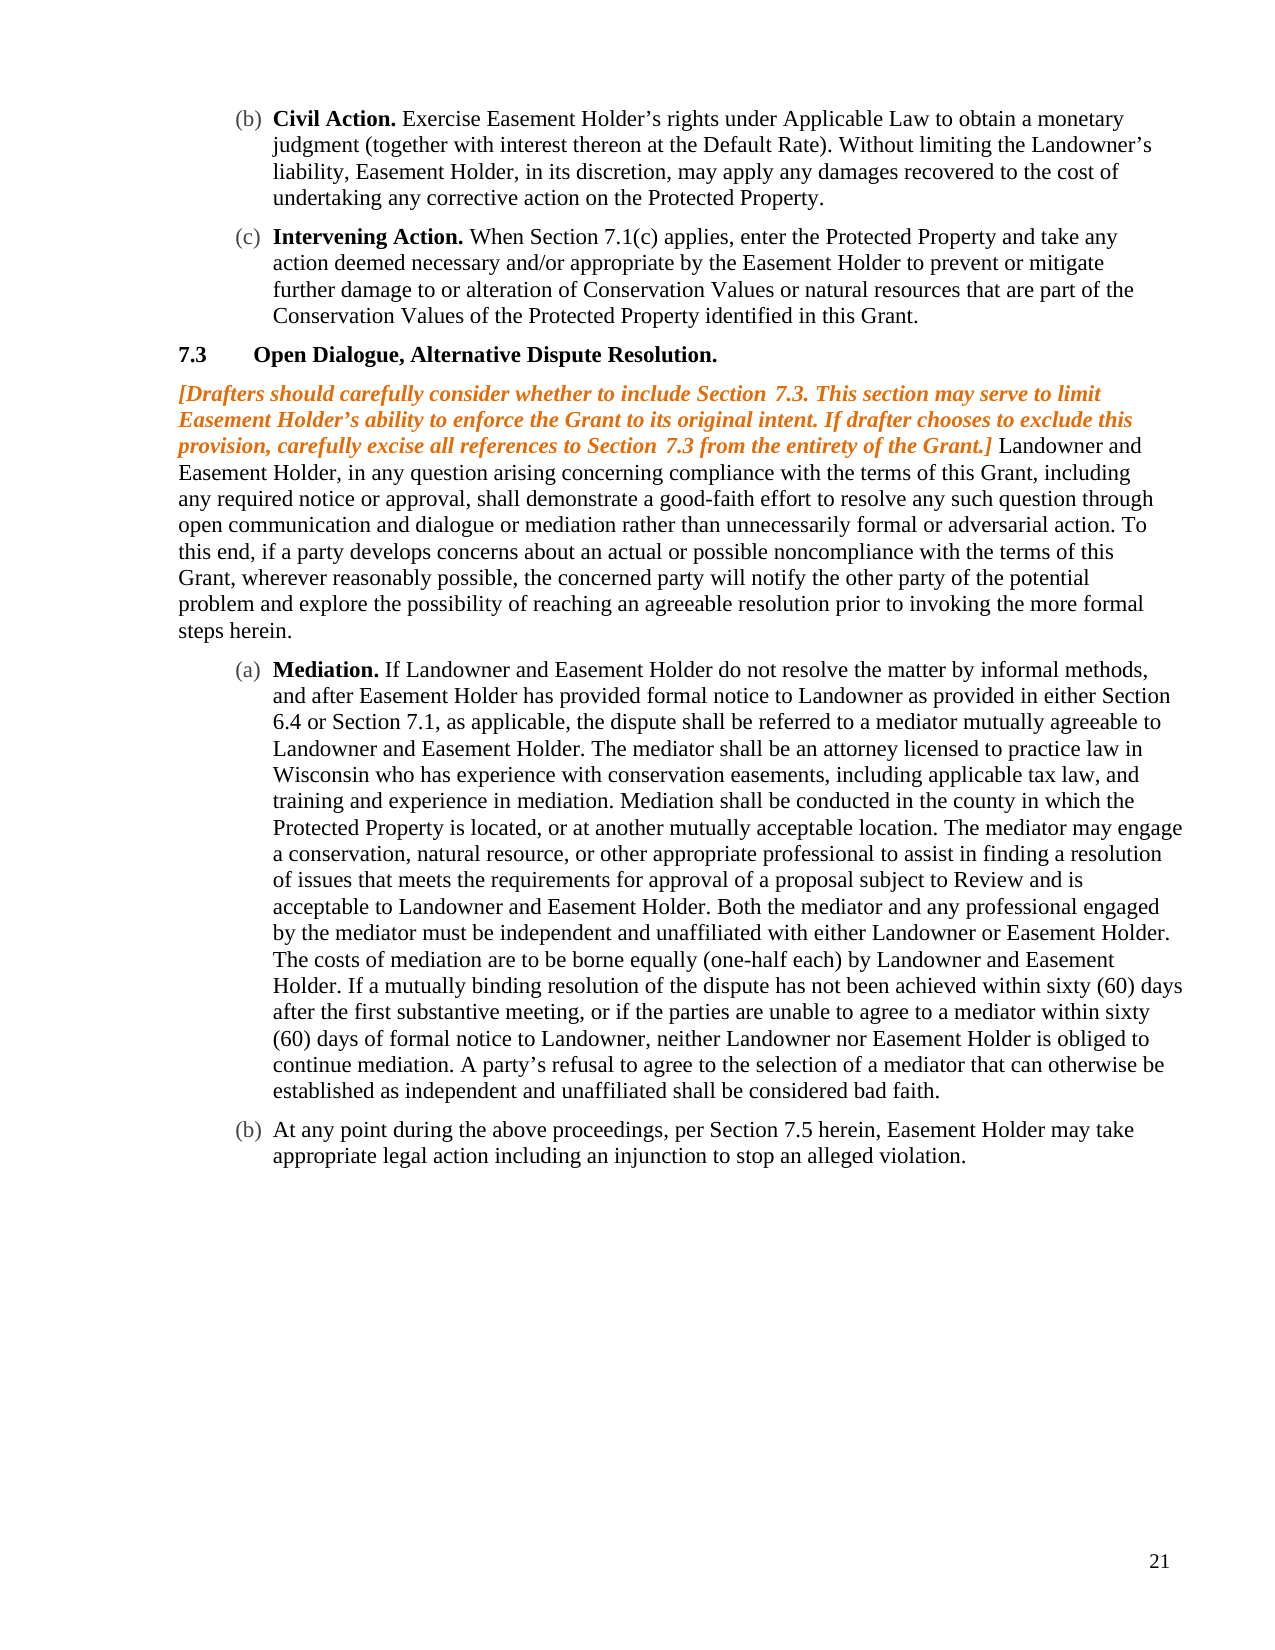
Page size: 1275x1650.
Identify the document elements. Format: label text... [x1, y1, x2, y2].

subtitle [Drafters should carefully consider whether to include Section 7.3. This section may serve to limit Easement Holder’s ability to enforce the Grant to its original intent. If drafter chooses to exclude this provision, carefully excise all references to Section 7.3 from the entirety of the Grant.] Landowner and Easement Holder, in any question arising concerning compliance with the terms of this Grant, including any required notice or approval, shall demonstrate a good-faith effort to resolve any such question through open communication and dialogue or mediation rather than unnecessarily formal or adversarial action. To this end, if a party develops concerns about an actual or possible noncompliance with the terms of this Grant, wherever reasonably possible, the concerned party will notify the other party of the potential problem and explore the possibility of reaching an agreeable resolution prior to invoking the more formal steps herein. [178, 380, 1170, 643]
subtitle Mediation. If Landowner and Easement Holder do not resolve the matter by informal methods, and after Easement Holder has provided formal notice to Landowner as provided in either Section 6.4 or Section 7.1, as applicable, the dispute shall be referred to a mediator mutually agreeable to Landowner and Easement Holder. The mediator shall be an attorney licensed to practice law in Wisconsin who has experience with conservation easements, including applicable tax law, and training and experience in mediation. Mediation shall be conducted in the county in which the Protected Property is located, or at another mutually acceptable location. The mediator may engage a conservation, natural resource, or other appropriate professional to assist in finding a resolution of issues that meets the requirements for approval of a proposal subject to Review and is acceptable to Landowner and Easement Holder. Both the mediator and any professional engaged by the mediator must be independent and unaffiliated with either Landowner or Easement Holder. The costs of mediation are to be borne equally (one-half each) by Landowner and Easement Holder. If a mutually binding resolution of the dispute has not been achieved within sixty (60) days after the first substantive meeting, or if the parties are unable to agree to a mediator within sixty (60) days of formal notice to Landowner, neither Landowner nor Easement Holder is obliged to continue mediation. A party’s refusal to agree to the selection of a mediator that can otherwise be established as independent and unaffiliated shall be considered bad faith. [235, 656, 1185, 1104]
subtitle Open Dialogue, Alternative Dispute Resolution. [178, 341, 1170, 367]
subtitle Intervening Action. When Section 7.1(c) applies, enter the Protected Property and take any action deemed necessary and/or appropriate by the Easement Holder to prevent or mitigate further damage to or alteration of Conservation Values or natural resources that are part of the Conservation Values of the Protected Property identified in this Grant. [235, 223, 1170, 328]
subtitle At any point during the above proceedings, per Section 7.5 herein, Easement Holder may take appropriate legal action including an injunction to stop an alleged violation. [235, 1116, 1170, 1169]
subtitle Civil Action. Exercise Easement Holder’s rights under Applicable Law to obtain a monetary judgment (together with interest thereon at the Default Rate). Without limiting the Landowner’s liability, Easement Holder, in its discretion, may apply any damages recovered to the cost of undertaking any corrective action on the Protected Property. [235, 105, 1170, 210]
